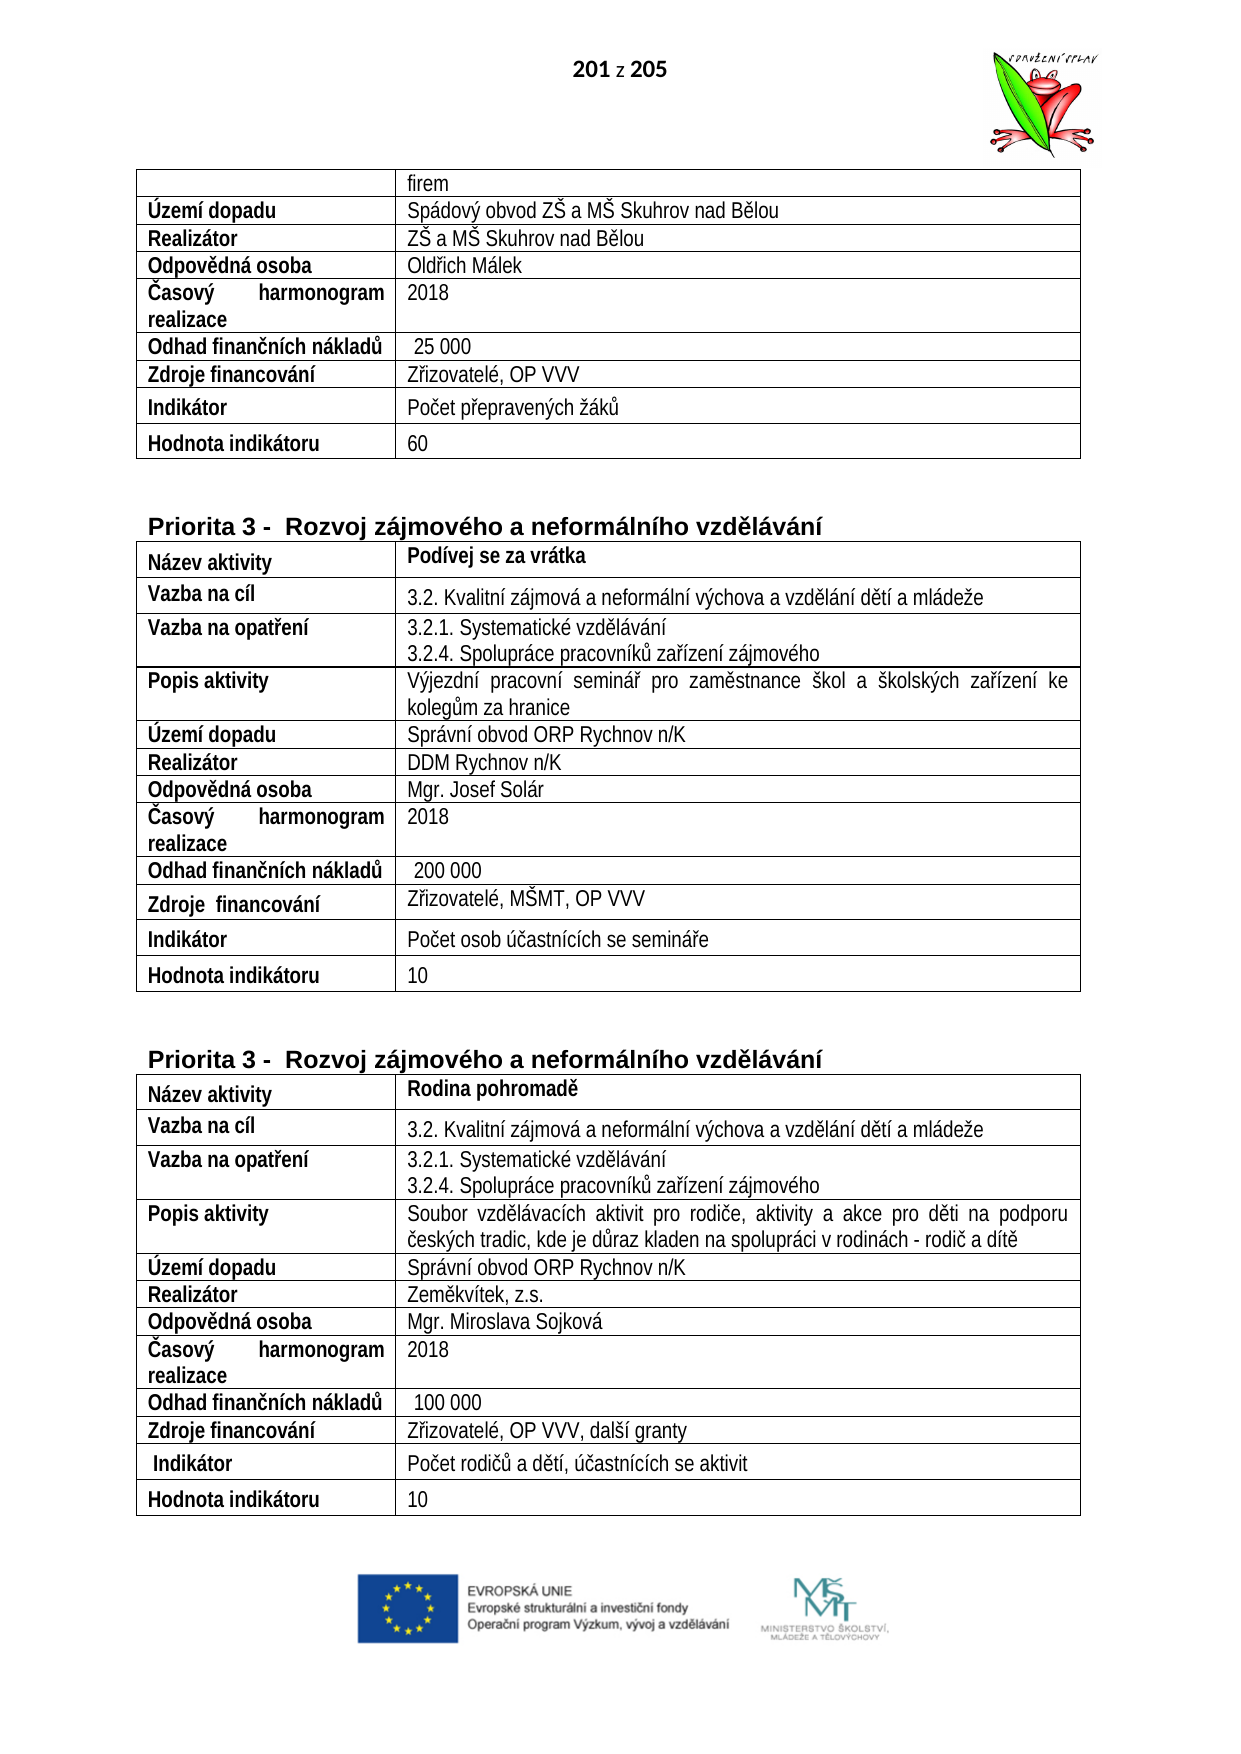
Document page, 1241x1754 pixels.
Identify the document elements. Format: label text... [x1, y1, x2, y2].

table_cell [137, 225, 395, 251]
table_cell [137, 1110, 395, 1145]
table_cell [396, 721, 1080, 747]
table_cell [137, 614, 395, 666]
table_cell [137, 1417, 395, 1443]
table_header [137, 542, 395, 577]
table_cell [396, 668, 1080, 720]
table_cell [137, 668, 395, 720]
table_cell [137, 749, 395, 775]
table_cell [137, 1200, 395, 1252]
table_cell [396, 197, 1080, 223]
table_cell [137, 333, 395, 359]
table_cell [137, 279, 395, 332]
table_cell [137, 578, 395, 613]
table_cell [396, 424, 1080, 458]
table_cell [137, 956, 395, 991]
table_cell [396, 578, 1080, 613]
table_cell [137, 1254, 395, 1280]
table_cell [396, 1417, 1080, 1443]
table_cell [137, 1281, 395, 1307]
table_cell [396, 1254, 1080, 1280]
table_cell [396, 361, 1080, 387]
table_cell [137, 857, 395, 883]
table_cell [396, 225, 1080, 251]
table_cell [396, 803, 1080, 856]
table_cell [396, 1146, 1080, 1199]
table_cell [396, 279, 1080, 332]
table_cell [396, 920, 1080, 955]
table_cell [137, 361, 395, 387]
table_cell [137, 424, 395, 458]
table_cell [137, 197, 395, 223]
picture [322, 1541, 918, 1677]
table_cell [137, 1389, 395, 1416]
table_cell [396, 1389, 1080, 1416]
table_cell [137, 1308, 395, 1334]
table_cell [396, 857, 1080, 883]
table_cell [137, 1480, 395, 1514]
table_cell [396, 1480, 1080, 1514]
text Priorita 3 - Rozvoj zájmového a neformálního vzdělávání [148, 1045, 1092, 1073]
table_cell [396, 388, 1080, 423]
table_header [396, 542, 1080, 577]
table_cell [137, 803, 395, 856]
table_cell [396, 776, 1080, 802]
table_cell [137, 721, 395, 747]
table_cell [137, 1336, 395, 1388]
picture [982, 48, 1102, 168]
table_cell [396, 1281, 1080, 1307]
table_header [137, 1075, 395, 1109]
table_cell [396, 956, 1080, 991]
text Priorita 3 - Rozvoj zájmového a neformálního vzdělávání [148, 512, 1092, 541]
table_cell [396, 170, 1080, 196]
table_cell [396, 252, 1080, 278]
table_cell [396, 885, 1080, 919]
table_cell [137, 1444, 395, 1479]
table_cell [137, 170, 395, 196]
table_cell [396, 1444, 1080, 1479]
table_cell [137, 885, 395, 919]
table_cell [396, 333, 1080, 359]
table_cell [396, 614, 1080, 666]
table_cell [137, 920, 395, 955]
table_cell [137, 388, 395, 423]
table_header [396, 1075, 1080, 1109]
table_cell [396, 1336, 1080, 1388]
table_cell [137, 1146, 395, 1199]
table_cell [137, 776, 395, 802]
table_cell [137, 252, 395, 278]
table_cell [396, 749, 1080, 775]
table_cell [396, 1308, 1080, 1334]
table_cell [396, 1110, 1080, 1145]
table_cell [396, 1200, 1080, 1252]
